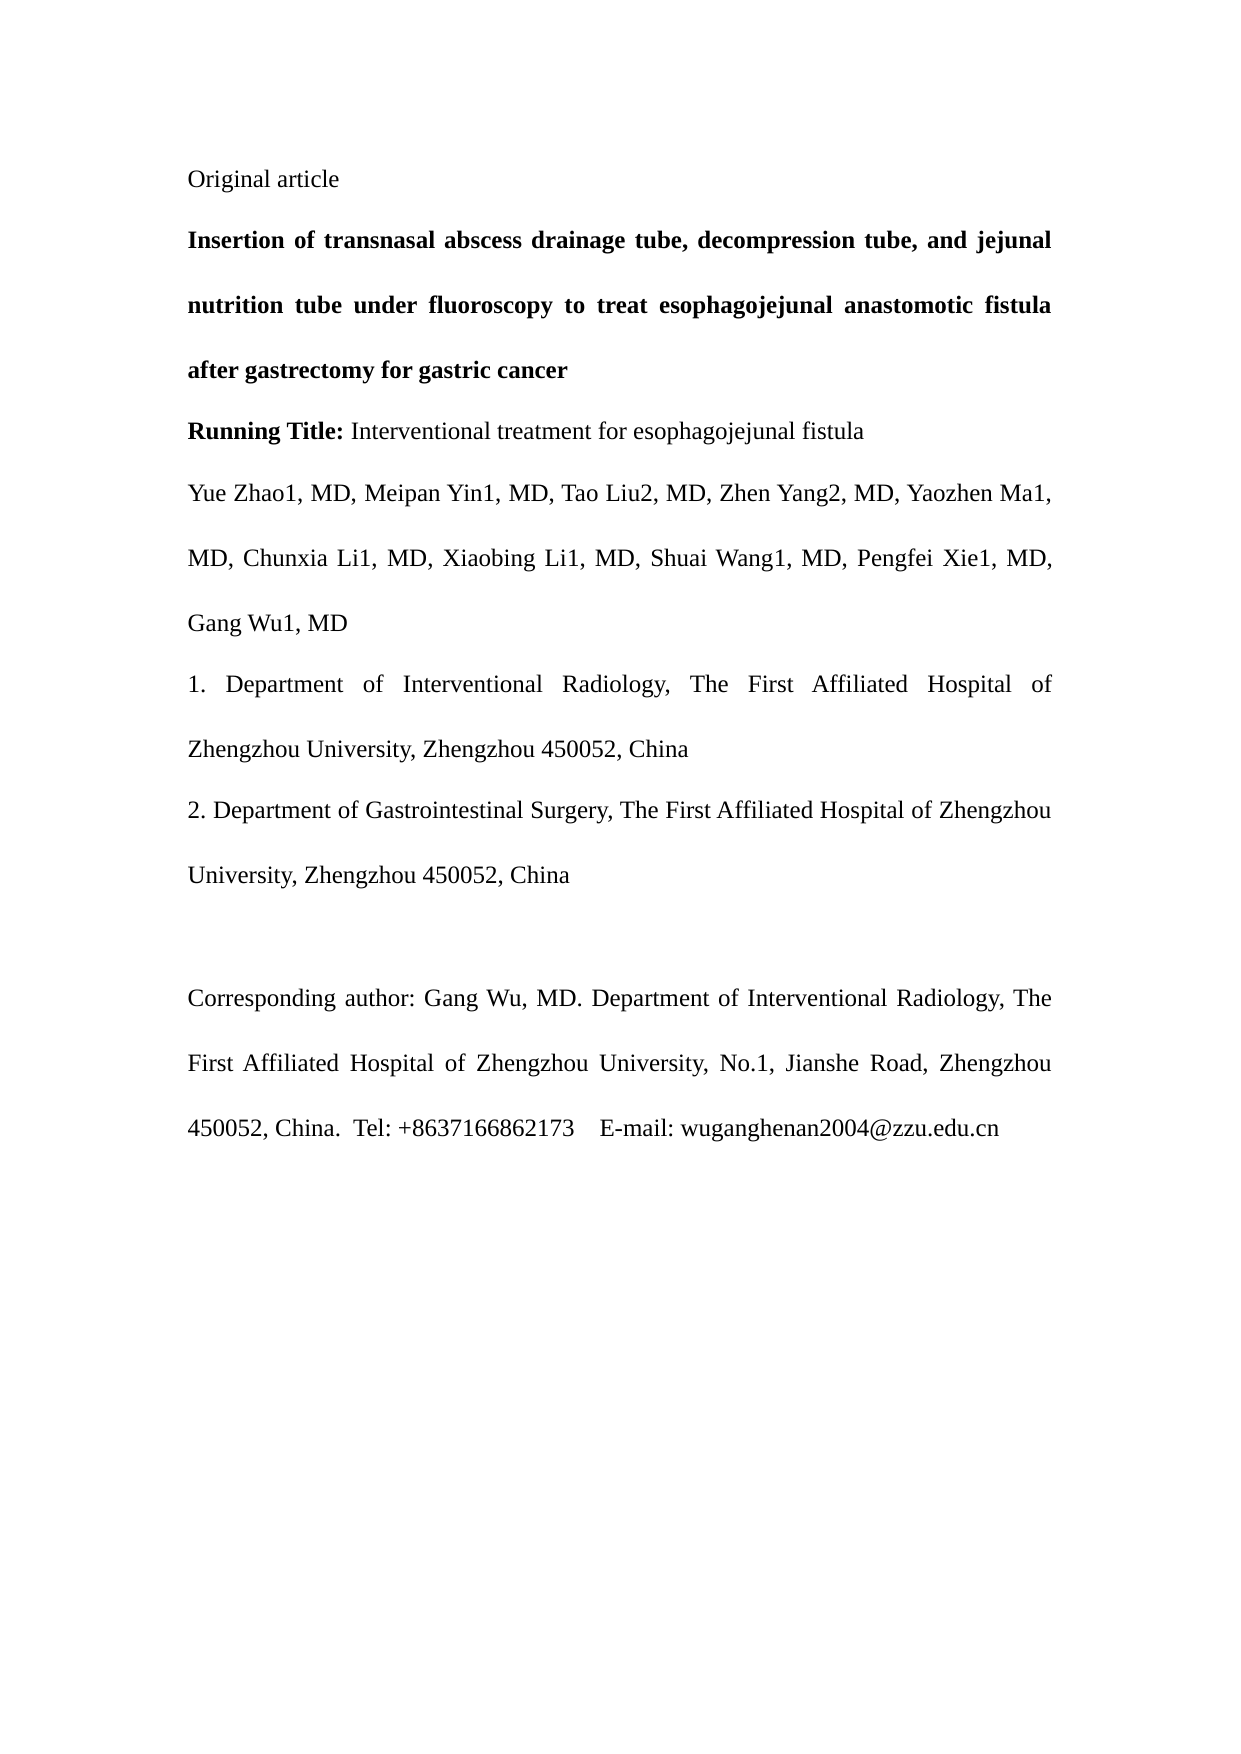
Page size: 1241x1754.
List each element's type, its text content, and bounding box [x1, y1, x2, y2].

text Insertion of transnasal abscess drainage tube, decompression tube, and jejunal nutrition tube under fluoroscopy to treat esophagojejunal anastomotic fistula after gastrectomy for gastric cancer [187, 223, 1053, 386]
text 2. Department of Gastrointestinal Surgery, The First Affiliated Hospital of Zhengzhou University, Zhengzhou 450052, China [187, 793, 1053, 891]
text Corresponding author: Gang Wu, MD. Department of Interventional Radiology, The First Affiliated Hospital of Zhengzhou University, No.1, Jianshe Road, Zhengzhou 450052, China. Tel: +8637166862173 E-mail: wuganghenan2004@zzu.edu.cn [187, 981, 1053, 1143]
text 1. Department of Interventional Radiology, The First Affiliated Hospital of Zhengzhou University, Zhengzhou 450052, China [187, 667, 1053, 764]
text Yue Zhao1, MD, Meipan Yin1, MD, Tao Liu2, MD, Zhen Yang2, MD, Yaozhen Ma1, MD, Chunxia Li1, MD, Xiaobing Li1, MD, Shuai Wang1, MD, Pengfei Xie1, MD, Gang Wu1, MD [187, 476, 1053, 638]
text Running Title: Interventional treatment for esophagojejunal fistula [187, 414, 1053, 447]
text Original article [187, 162, 1053, 194]
